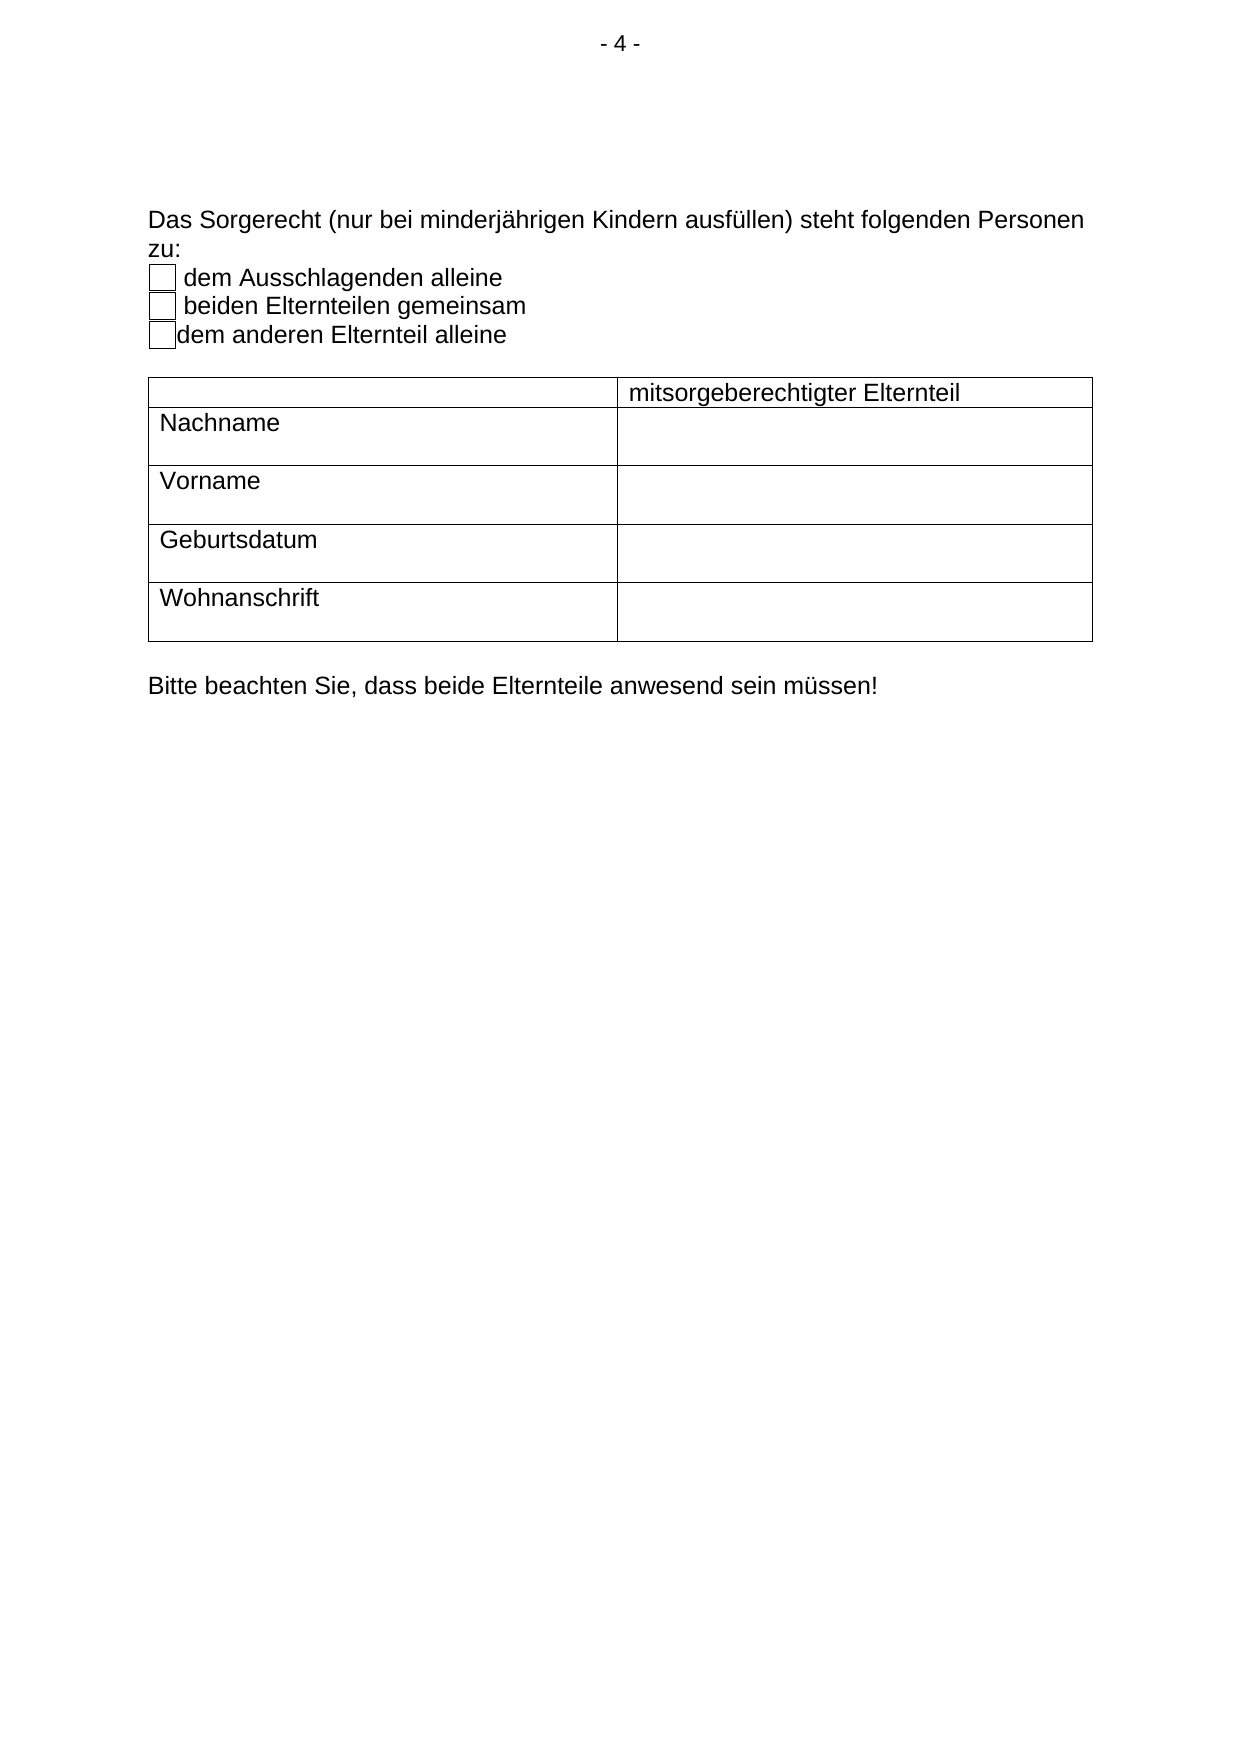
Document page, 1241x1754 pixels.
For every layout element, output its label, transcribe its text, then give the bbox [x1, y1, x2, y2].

text Bitte beachten Sie, dass beide Elternteile anwesend sein müssen! [148, 671, 1093, 699]
table_cell [618, 466, 1092, 524]
table_header mitsorgeberechtigter Elternteil [618, 378, 1092, 407]
text Das Sorgerecht (nur bei minderjährigen Kindern ausfüllen) steht folgenden Personen zu: [148, 176, 1093, 263]
table_cell Geburtsdatum [149, 525, 617, 582]
table_cell [618, 583, 1092, 641]
table_cell Nachname [149, 408, 617, 465]
text beiden Elternteilen gemeinsam [148, 291, 1093, 320]
table_header [149, 378, 617, 407]
table_cell Vorname [149, 466, 617, 524]
table_cell [618, 525, 1092, 582]
text dem anderen Elternteil alleine [148, 320, 1093, 349]
table_cell [618, 408, 1092, 465]
table_cell Wohnanschrift [149, 583, 617, 641]
text dem Ausschlagenden alleine [148, 263, 1093, 291]
